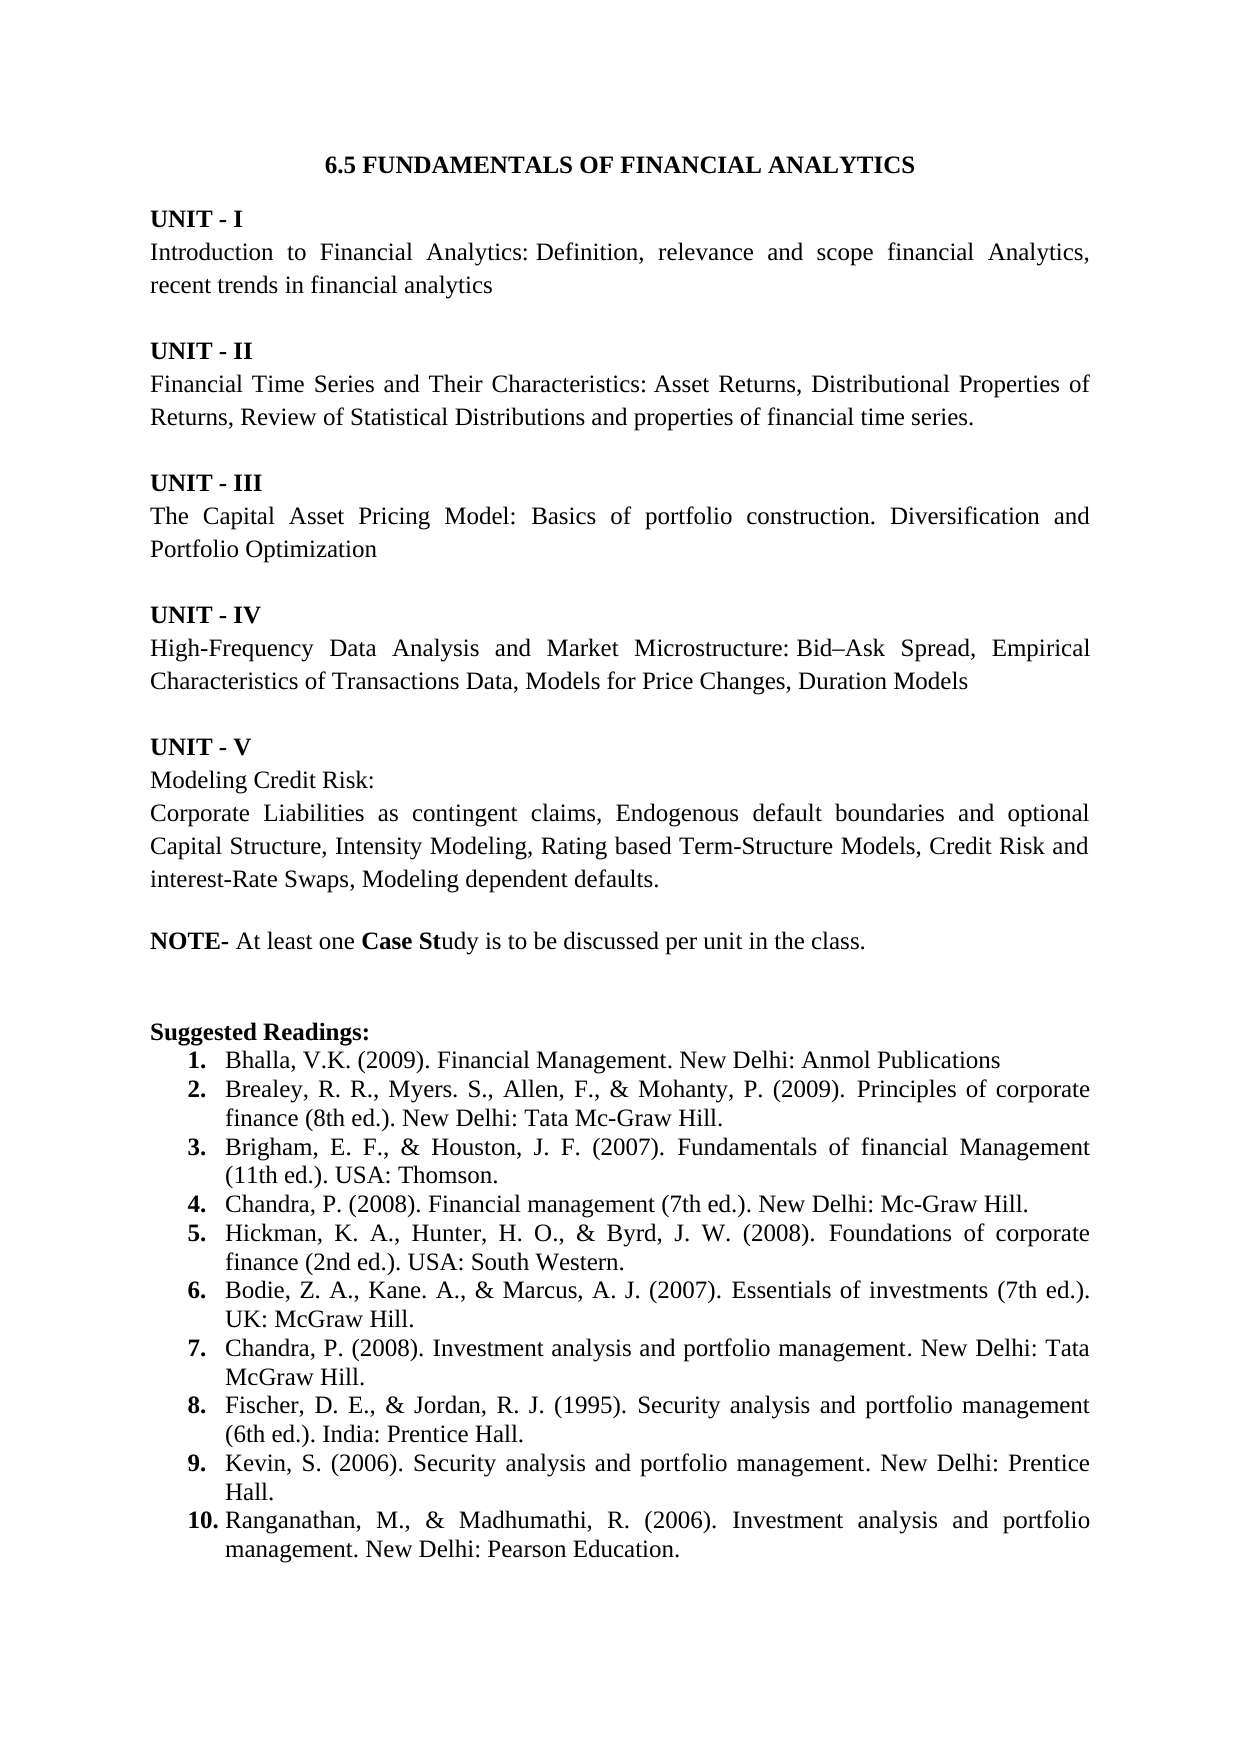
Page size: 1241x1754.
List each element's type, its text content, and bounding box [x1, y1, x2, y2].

text The Capital Asset Pricing Model: Basics of portfolio construction. Diversification and Portfolio Optimization [150, 501, 1090, 563]
list Fischer, D. E., & Jordan, R. J. (1995). Security analysis and portfolio management (6th ed.). India: Prentice Hall. [187, 1390, 1090, 1448]
list Chandra, P. (2008). Investment analysis and portfolio management. New Delhi: Tata McGraw Hill. [187, 1333, 1090, 1390]
list Brigham, E. F., & Houston, J. F. (2007). Fundamentals of financial Management (11th ed.). USA: Thomson. [187, 1132, 1090, 1189]
text High-Frequency Data Analysis and Market Microstructure: Bid–Ask Spread, Empirical Characteristics of Transactions Data, Models for Price Changes, Duration Models [150, 633, 1090, 695]
list Ranganathan, M., & Madhumathi, R. (2006). Investment analysis and portfolio management. New Delhi: Pearson Education. [187, 1505, 1090, 1563]
text UNIT - II [150, 336, 1090, 365]
list Bodie, Z. A., Kane. A., & Marcus, A. J. (2007). Essentials of investments (7th ed.). UK: McGraw Hill. [187, 1275, 1090, 1333]
text Suggested Readings: [150, 1017, 1090, 1045]
list Brealey, R. R., Myers. S., Allen, F., & Mohanty, P. (2009). Principles of corporate finance (8th ed.). New Delhi: Tata Mc-Graw Hill. [187, 1074, 1090, 1132]
list Kevin, S. (2006). Security analysis and portfolio management. New Delhi: Prentice Hall. [187, 1448, 1090, 1505]
text UNIT - IV [150, 600, 1090, 629]
text Modeling Credit Risk: [150, 765, 1090, 794]
text NOTE- At least one Case Study is to be discussed per unit in the class. [150, 926, 1090, 955]
list Bhalla, V.K. (2009). Financial Management. New Delhi: Anmol Publications [187, 1045, 1090, 1074]
text Introduction to Financial Analytics: Definition, relevance and scope financial Analytics, recent trends in financial analytics [150, 237, 1090, 299]
list Hickman, K. A., Hunter, H. O., & Byrd, J. W. (2008). Foundations of corporate finance (2nd ed.). USA: South Western. [187, 1218, 1090, 1275]
text UNIT - III [150, 468, 1090, 497]
text UNIT - I [150, 204, 1090, 233]
text Corporate Liabilities as contingent claims, Endogenous default boundaries and optional Capital Structure, Intensity Modeling, Rating based Term-Structure Models, Credit Risk and interest-Rate Swaps, Modeling dependent defaults. [150, 798, 1090, 893]
text UNIT - V [150, 732, 1090, 761]
text Financial Time Series and Their Characteristics: Asset Returns, Distributional Properties of Returns, Review of Statistical Distributions and properties of financial time series. [150, 369, 1090, 431]
list Chandra, P. (2008). Financial management (7th ed.). New Delhi: Mc-Graw Hill. [187, 1189, 1090, 1218]
text 6.5 FUNDAMENTALS OF FINANCIAL ANALYTICS [150, 150, 1090, 179]
